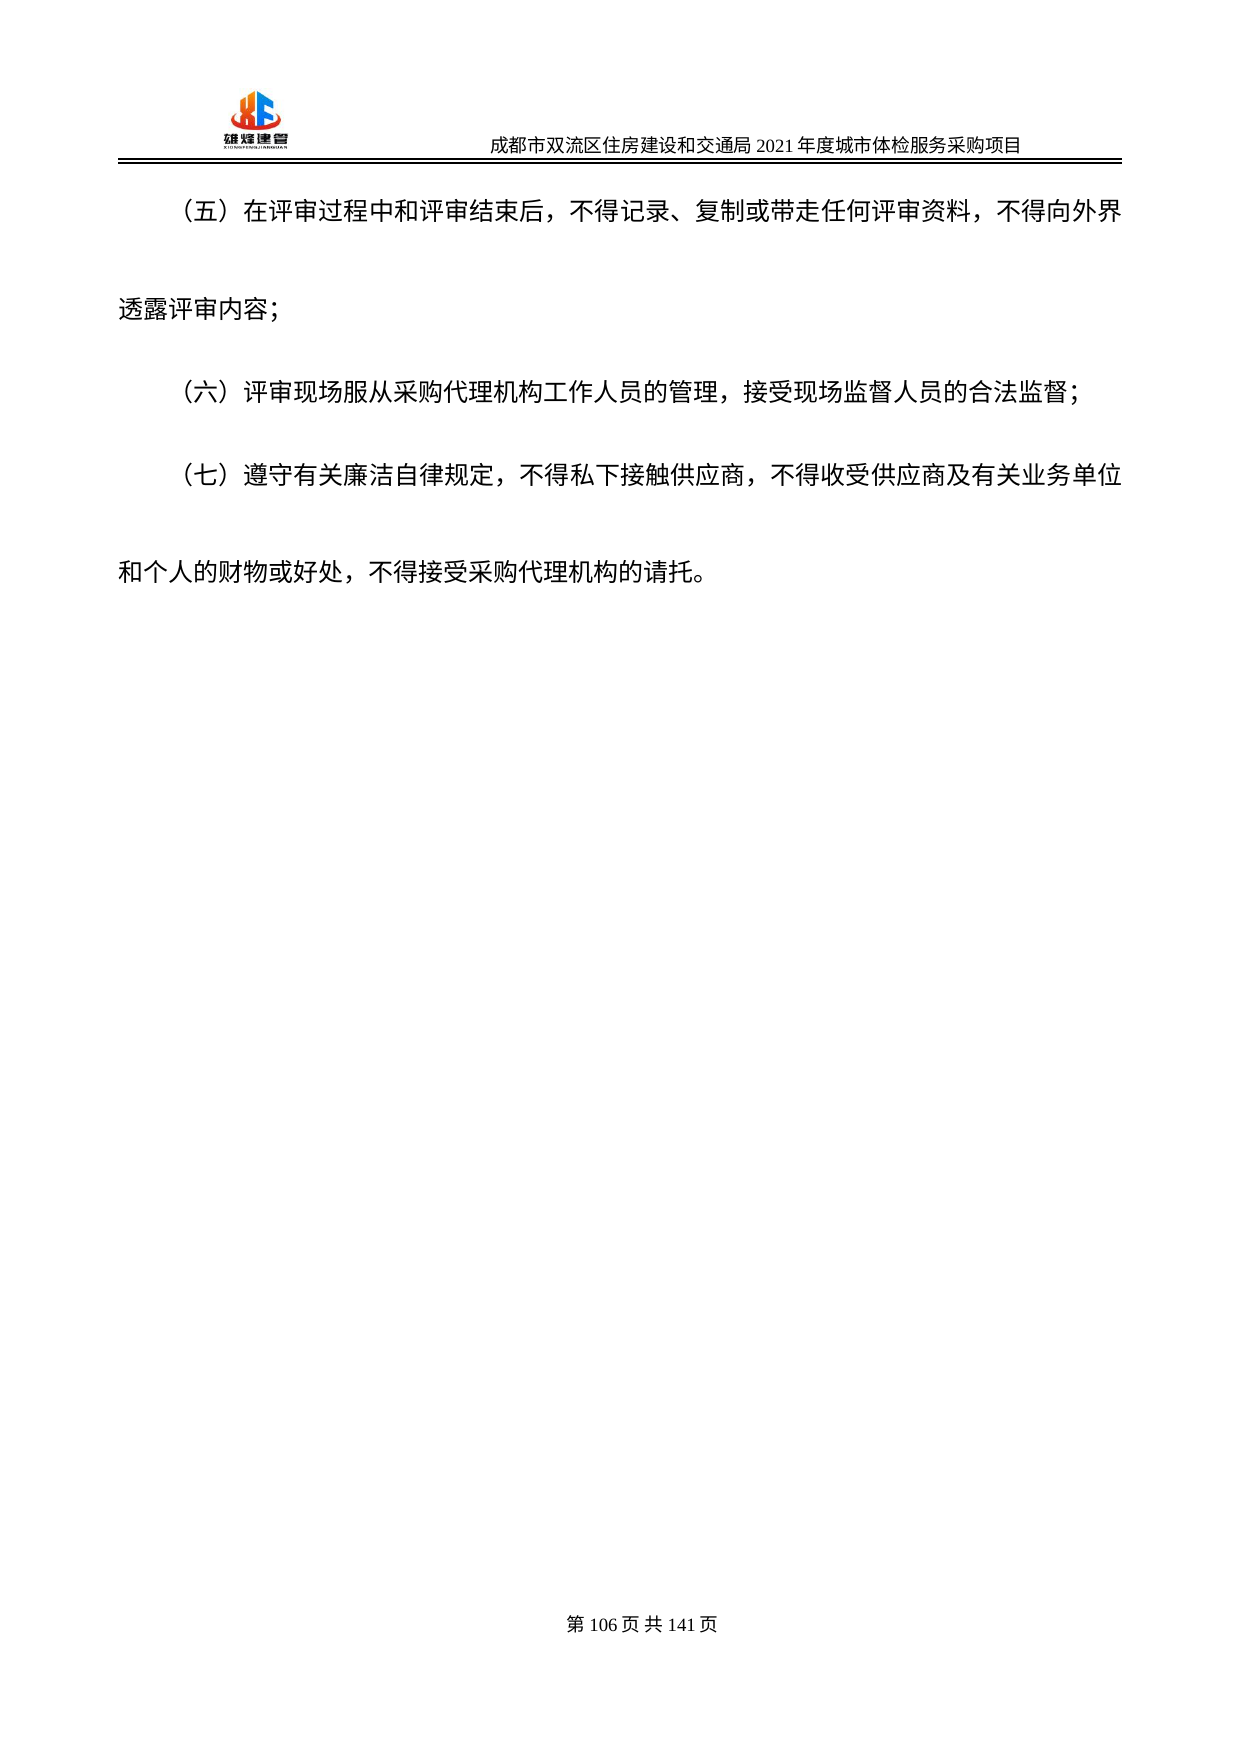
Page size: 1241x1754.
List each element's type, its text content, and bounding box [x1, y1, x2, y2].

picture [217, 88, 293, 153]
text （六）评审现场服从采购代理机构工作人员的管理，接受现场监督人员的合法监督； [118, 358, 1122, 423]
text （五）在评审过程中和评审结束后，不得记录、复制或带走任何评审资料，不得向外界透露评审内容； [118, 177, 1122, 340]
text （七）遵守有关廉洁自律规定，不得私下接触供应商，不得收受供应商及有关业务单位和个人的财物或好处，不得接受采购代理机构的请托。 [118, 441, 1122, 603]
